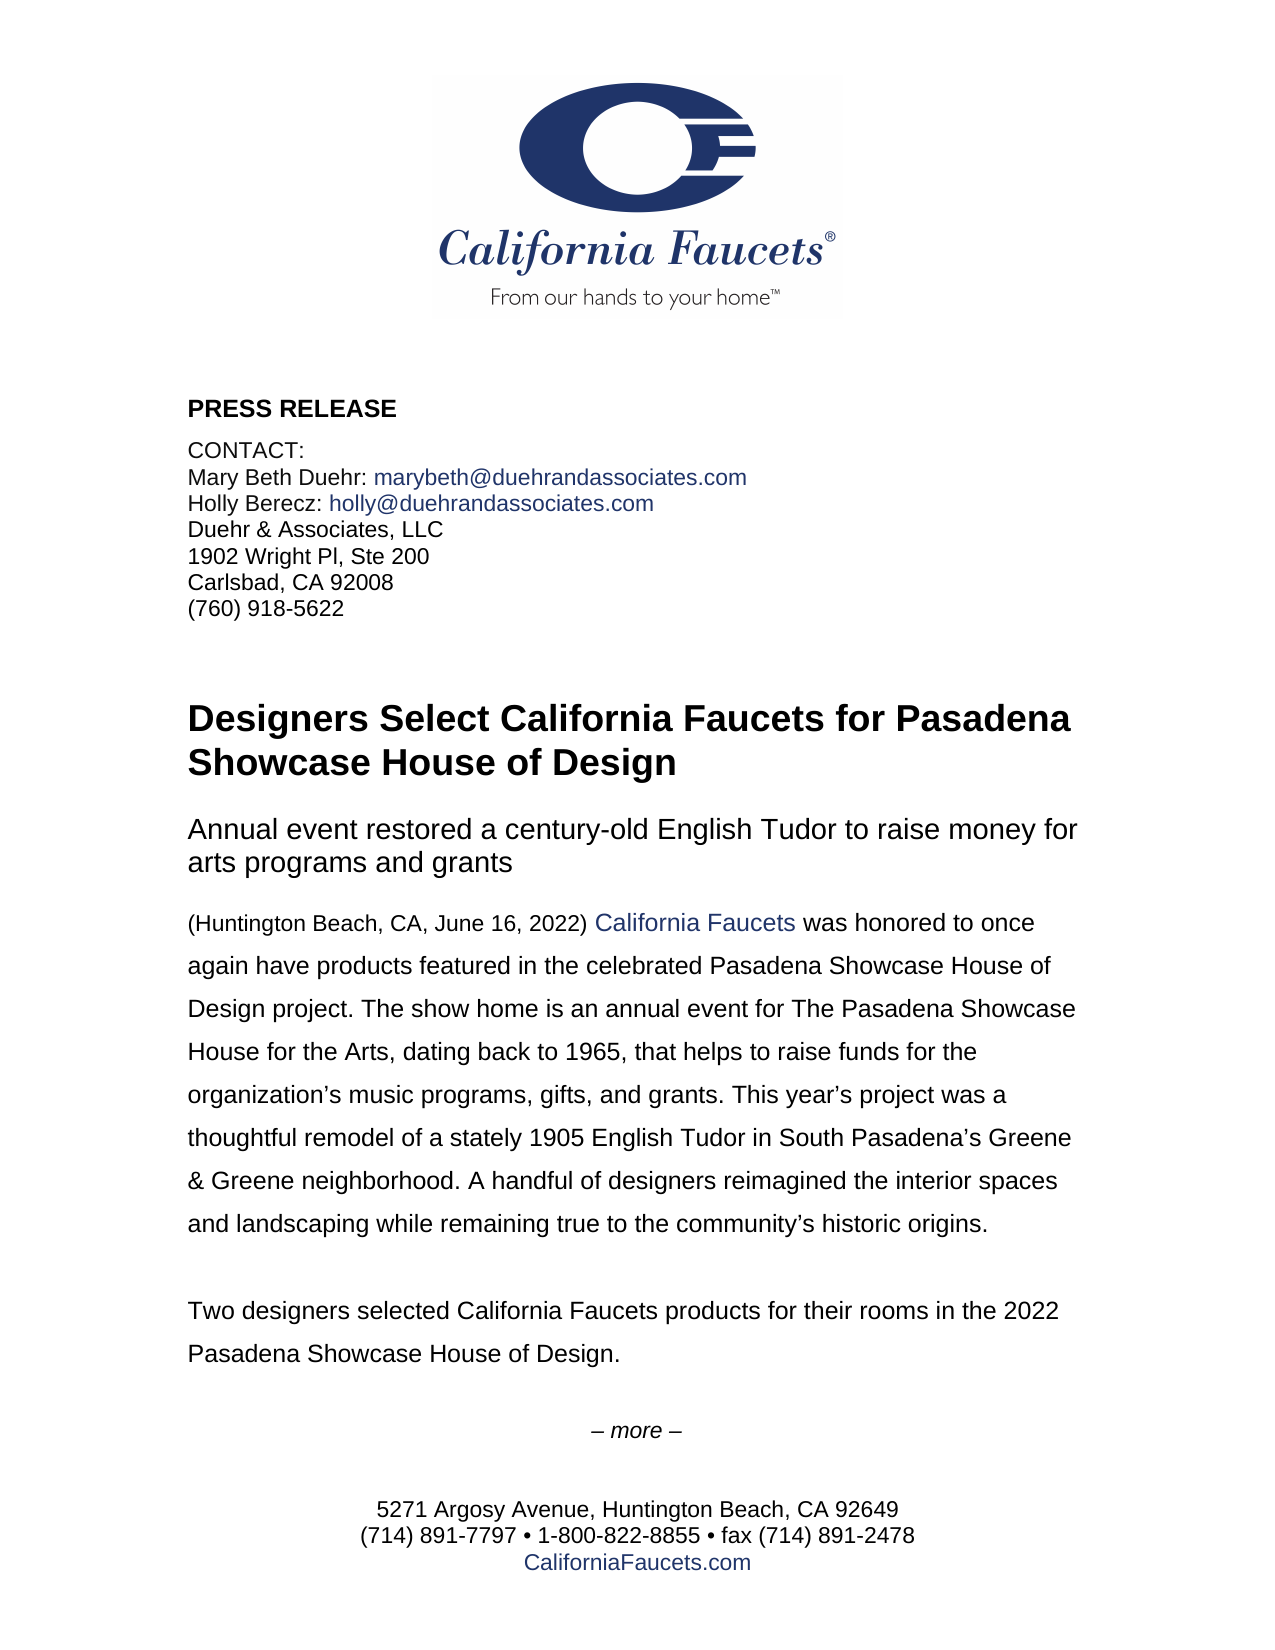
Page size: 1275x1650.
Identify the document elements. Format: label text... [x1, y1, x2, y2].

picture [431, 75, 844, 319]
text Designers Select California Faucets for Pasadena Showcase House of Design [187, 697, 1087, 783]
text Annual event restored a century-old English Tudor to raise money for arts programs and grants [187, 812, 1087, 879]
text Two designers selected California Faucets products for their rooms in the 2022 Pasadena Showcase House of Design. [187, 1296, 1087, 1367]
text Holly Berecz: holly@duehrandassociates.com [187, 490, 1087, 516]
text 1902 Wright Pl, Ste 200 [187, 543, 1087, 569]
text Mary Beth Duehr: marybeth@duehrandassociates.com [187, 463, 1087, 490]
text (Huntington Beach, CA, June 16, 2022) California Faucets was honored to once again have products featured in the celebrated Pasadena Showcase House of Design project. The show home is an annual event for The Pasadena Showcase House for the Arts, dating back to 1965, that helps to raise funds for the organization’s music programs, gifts, and grants. This year’s project was a thoughtful remodel of a stately 1905 English Tudor in South Pasadena’s Greene & Greene neighborhood. A handful of designers reimagined the interior spaces and landscaping while remaining true to the community’s historic origins. [187, 907, 1087, 1238]
subtitle PRESS RELEASE [187, 394, 1087, 423]
text CONTACT: [187, 437, 1087, 463]
text Duehr & Associates, LLC [187, 516, 1087, 543]
text Carlsbad, CA 92008 (760) 918-5622 [187, 569, 1087, 622]
